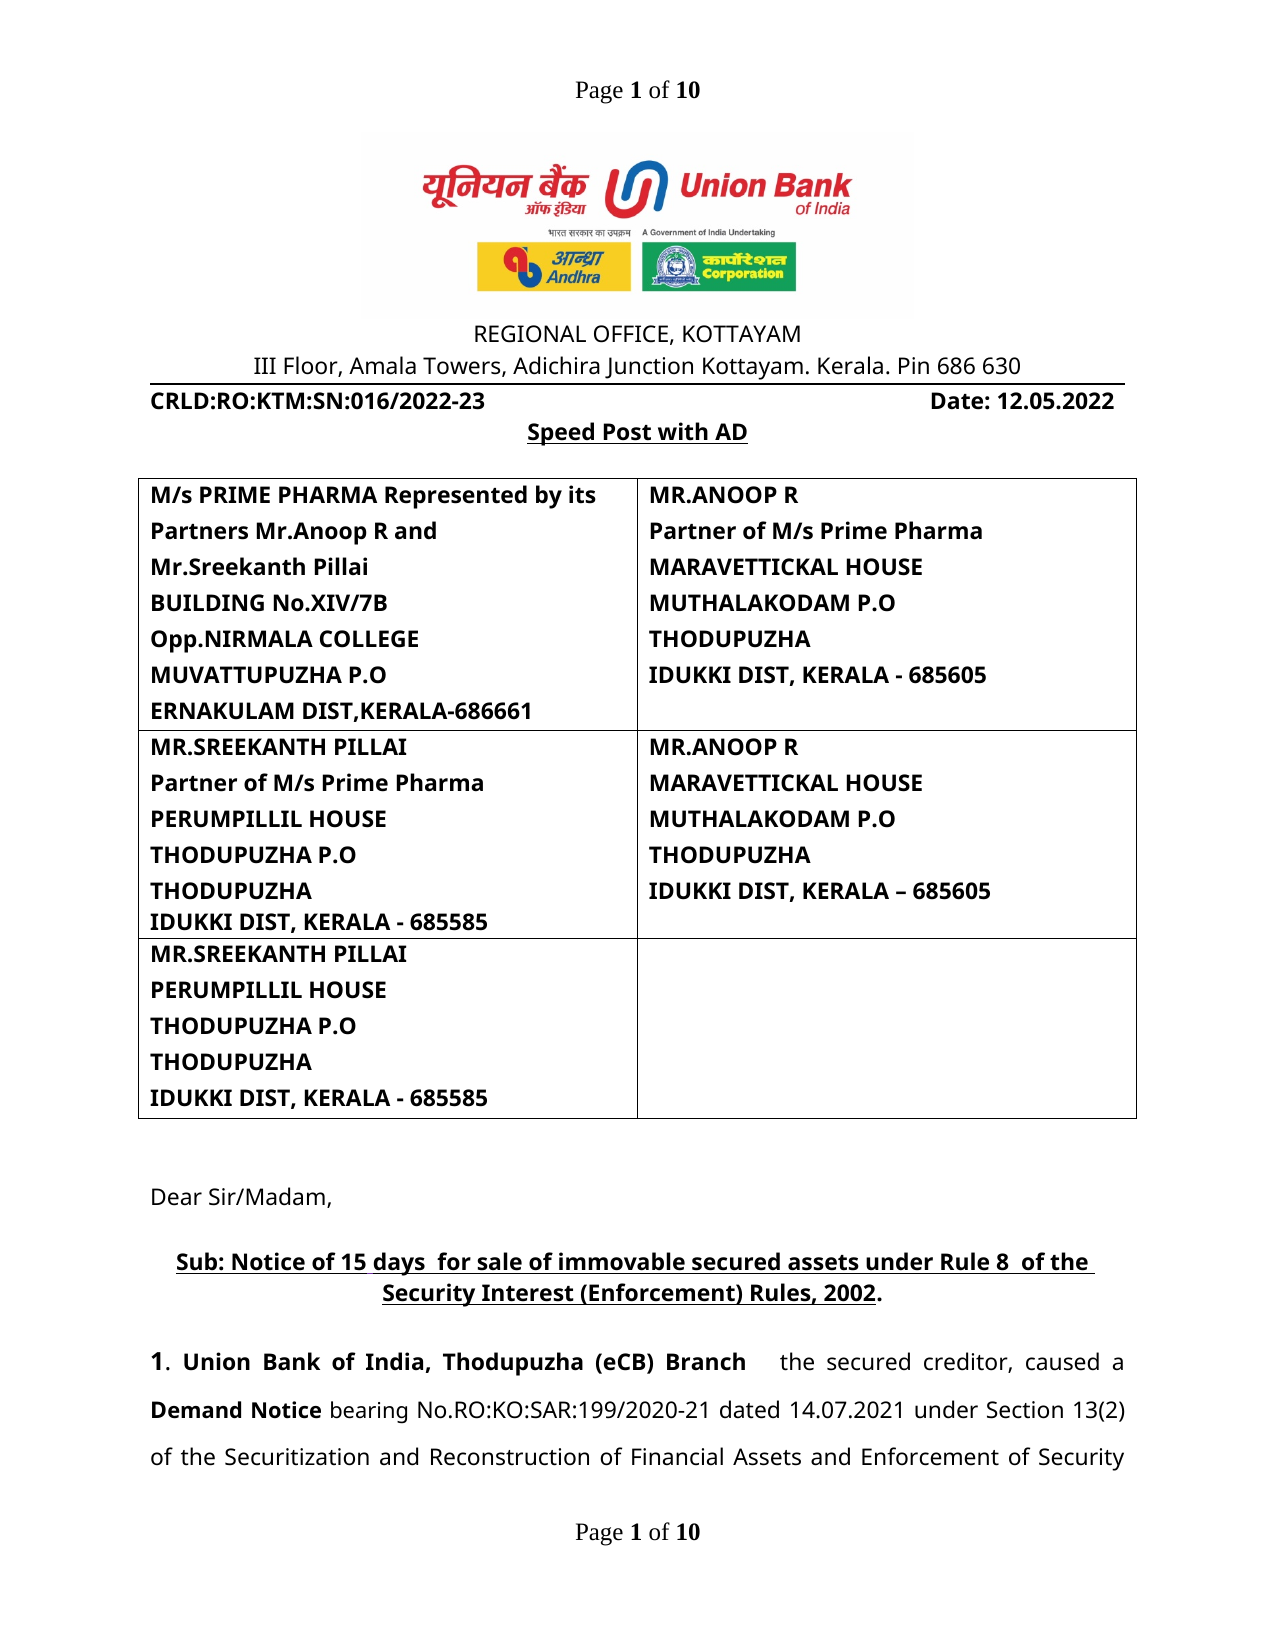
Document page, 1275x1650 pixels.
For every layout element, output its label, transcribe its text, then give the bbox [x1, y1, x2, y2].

table_cell MR.ANOOP R MARAVETTICKAL HOUSE MUTHALAKODAM P.O THODUPUZHA IDUKKI DIST, KERALA – 685605 [638, 731, 1136, 937]
picture [361, 132, 914, 319]
text REGIONAL OFFICE, KOTTAYAM [150, 318, 1125, 350]
text Security Interest (Enforcement) Rules, 2002. [150, 1277, 1114, 1309]
text Speed Post with AD [150, 416, 1125, 447]
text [150, 1344, 1125, 1472]
table_header M/s PRIME PHARMA Represented by its Partners Mr.Anoop R and Mr.Sreekanth Pillai BUILDING No.XIV/7B Opp.NIRMALA COLLEGE MUVATTUPUZHA P.O ERNAKULAM DIST,KERALA-686661 [139, 479, 637, 730]
text III Floor, Amala Towers, Adichira Junction Kottayam. Kerala. Pin 686 630 [150, 350, 1125, 383]
table_header MR.ANOOP R Partner of M/s Prime Pharma MARAVETTICKAL HOUSE MUTHALAKODAM P.O THODUPUZHA IDUKKI DIST, KERALA - 685605 [638, 479, 1136, 730]
text CRLD:RO:KTM:SN:016/2022-23 Date: 12.05.2022 [150, 385, 1125, 416]
text Dear Sir/Madam, [150, 1181, 1125, 1212]
text Sub: Notice of 15 days for sale of immovable secured assets under Rule 8 of the [150, 1246, 1114, 1277]
table_cell [638, 939, 1136, 1118]
table_cell MR.SREEKANTH PILLAI PERUMPILLIL HOUSE THODUPUZHA P.O THODUPUZHA IDUKKI DIST, KERALA - 685585 [139, 939, 637, 1118]
table_cell MR.SREEKANTH PILLAI Partner of M/s Prime Pharma PERUMPILLIL HOUSE THODUPUZHA P.O THODUPUZHA IDUKKI DIST, KERALA - 685585 [139, 731, 637, 937]
